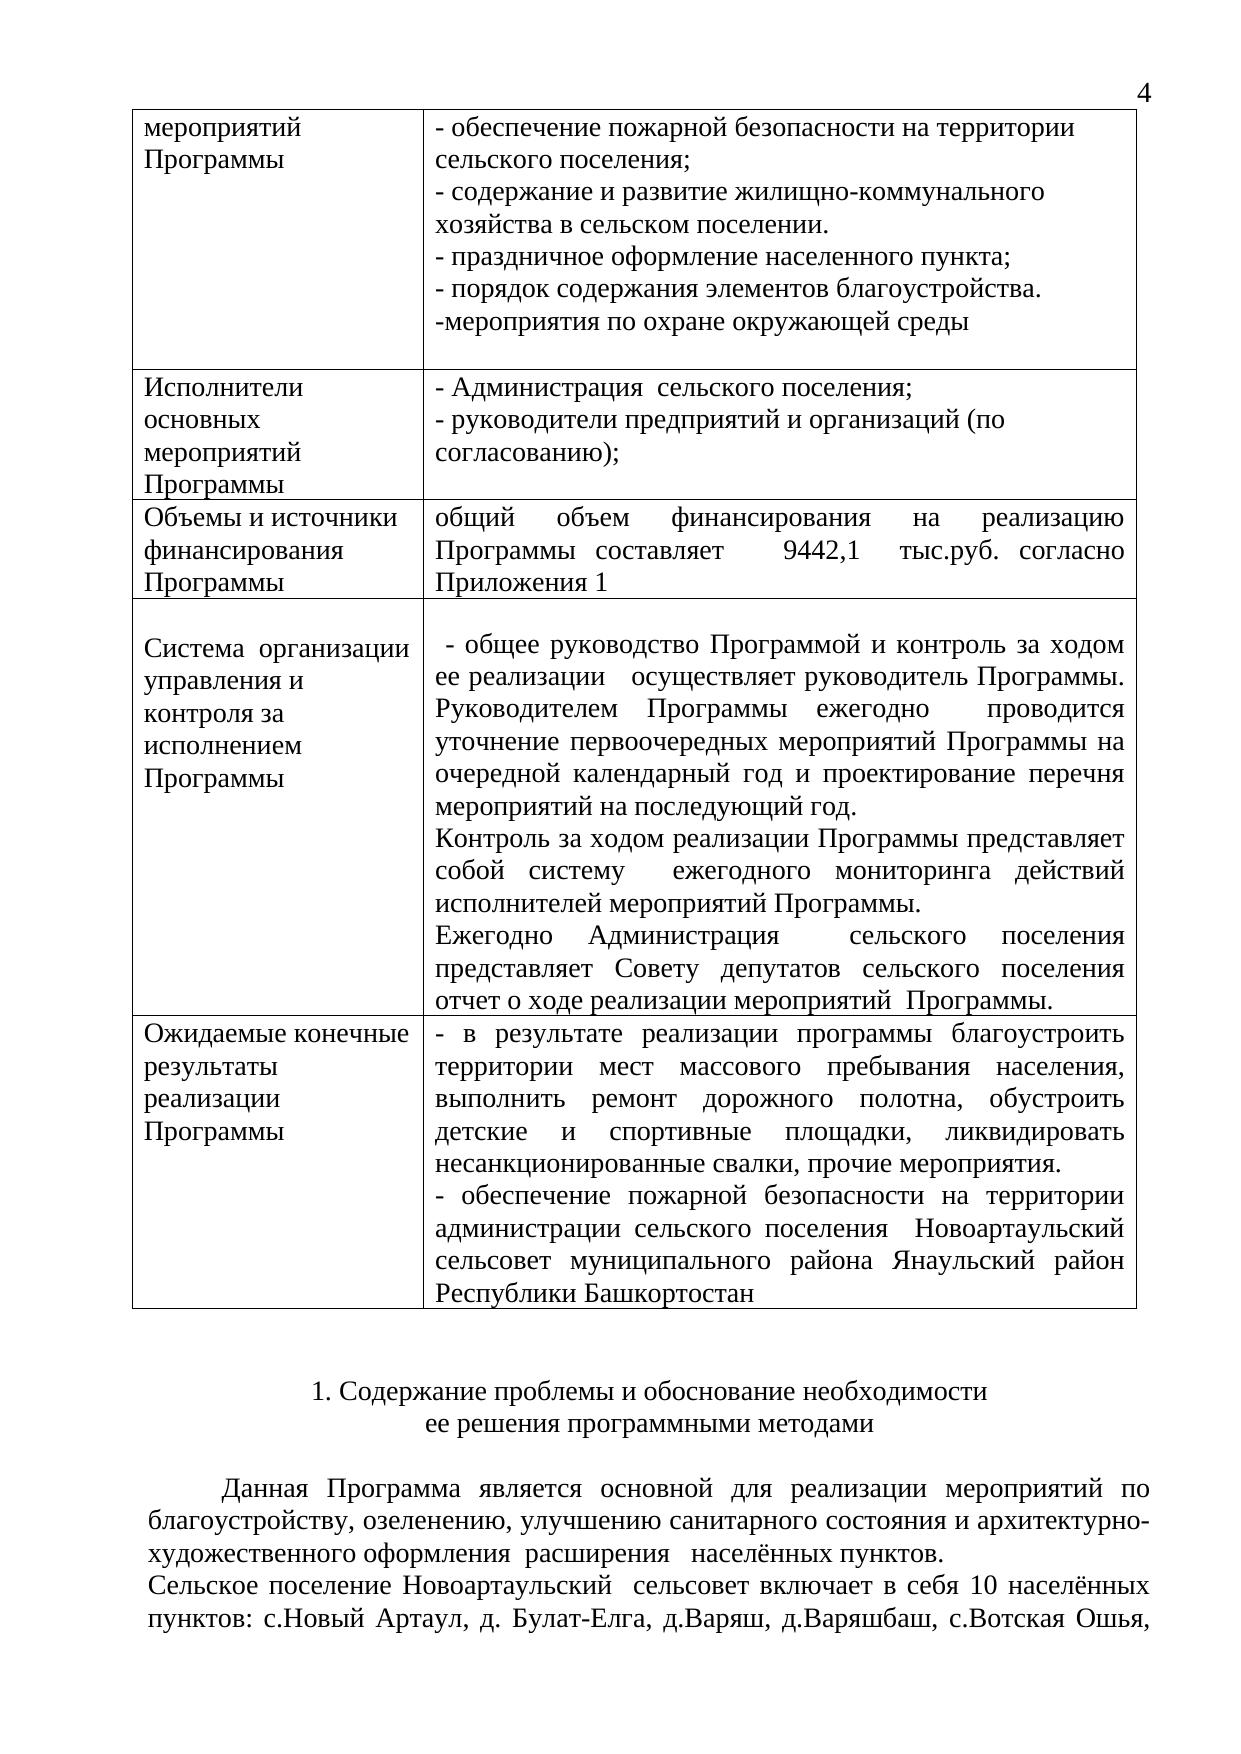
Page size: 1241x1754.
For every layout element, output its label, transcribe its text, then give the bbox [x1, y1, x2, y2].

table_cell Объемы и источники финансирования Программы [133, 500, 423, 598]
text Данная Программа является основной для реализации мероприятий по благоустройству, озеленению, улучшению санитарного состояния и архитектурно-художественного оформления расширения населённых пунктов. [148, 1471, 1152, 1568]
table_cell Исполнители основных мероприятий Программы [133, 370, 423, 499]
text ее решения программными методами [148, 1406, 1152, 1439]
table_cell - Администрация сельского поселения; - руководители предприятий и организаций (по согласованию); [424, 370, 1136, 499]
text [148, 1568, 1152, 1633]
table_cell Ожидаемые конечные результаты реализации Программы [133, 1016, 423, 1308]
table_cell Перечень основных мероприятий Программы [133, 110, 423, 369]
text 1. Содержание проблемы и обоснование необходимости [148, 1374, 1152, 1406]
table_cell - в результате реализации программы благоустроить территории мест массового пребывания населения, выполнить ремонт дорожного полотна, обустроить детские и спортивные площадки, ликвидировать несанкционированные свалки, прочие мероприятия. - обеспечение пожарной безопасности на территории администрации сельского поселения Новоартаульский сельсовет муниципального района Янаульский район Республики Башкортостан [424, 1016, 1136, 1308]
table_cell - общее руководство Программой и контроль за ходом ее реализации осуществляет руководитель Программы. Руководителем Программы ежегодно проводится уточнение первоочередных мероприятий Программы на очередной календарный год и проектирование перечня мероприятий на последующий год. Контроль за ходом реализации Программы представляет собой систему ежегодного мониторинга действий исполнителей мероприятий Программы. Ежегодно Администрация сельского поселения представляет Совету депутатов сельского поселения отчет о ходе реализации мероприятий Программы. [424, 599, 1136, 1015]
table_cell общий объем финансирования на реализацию Программы составляет 9442,1 тыс.руб. согласно Приложения 1 [424, 500, 1136, 598]
table_cell Система организации управления и контроля за исполнением Программы [133, 599, 423, 1015]
